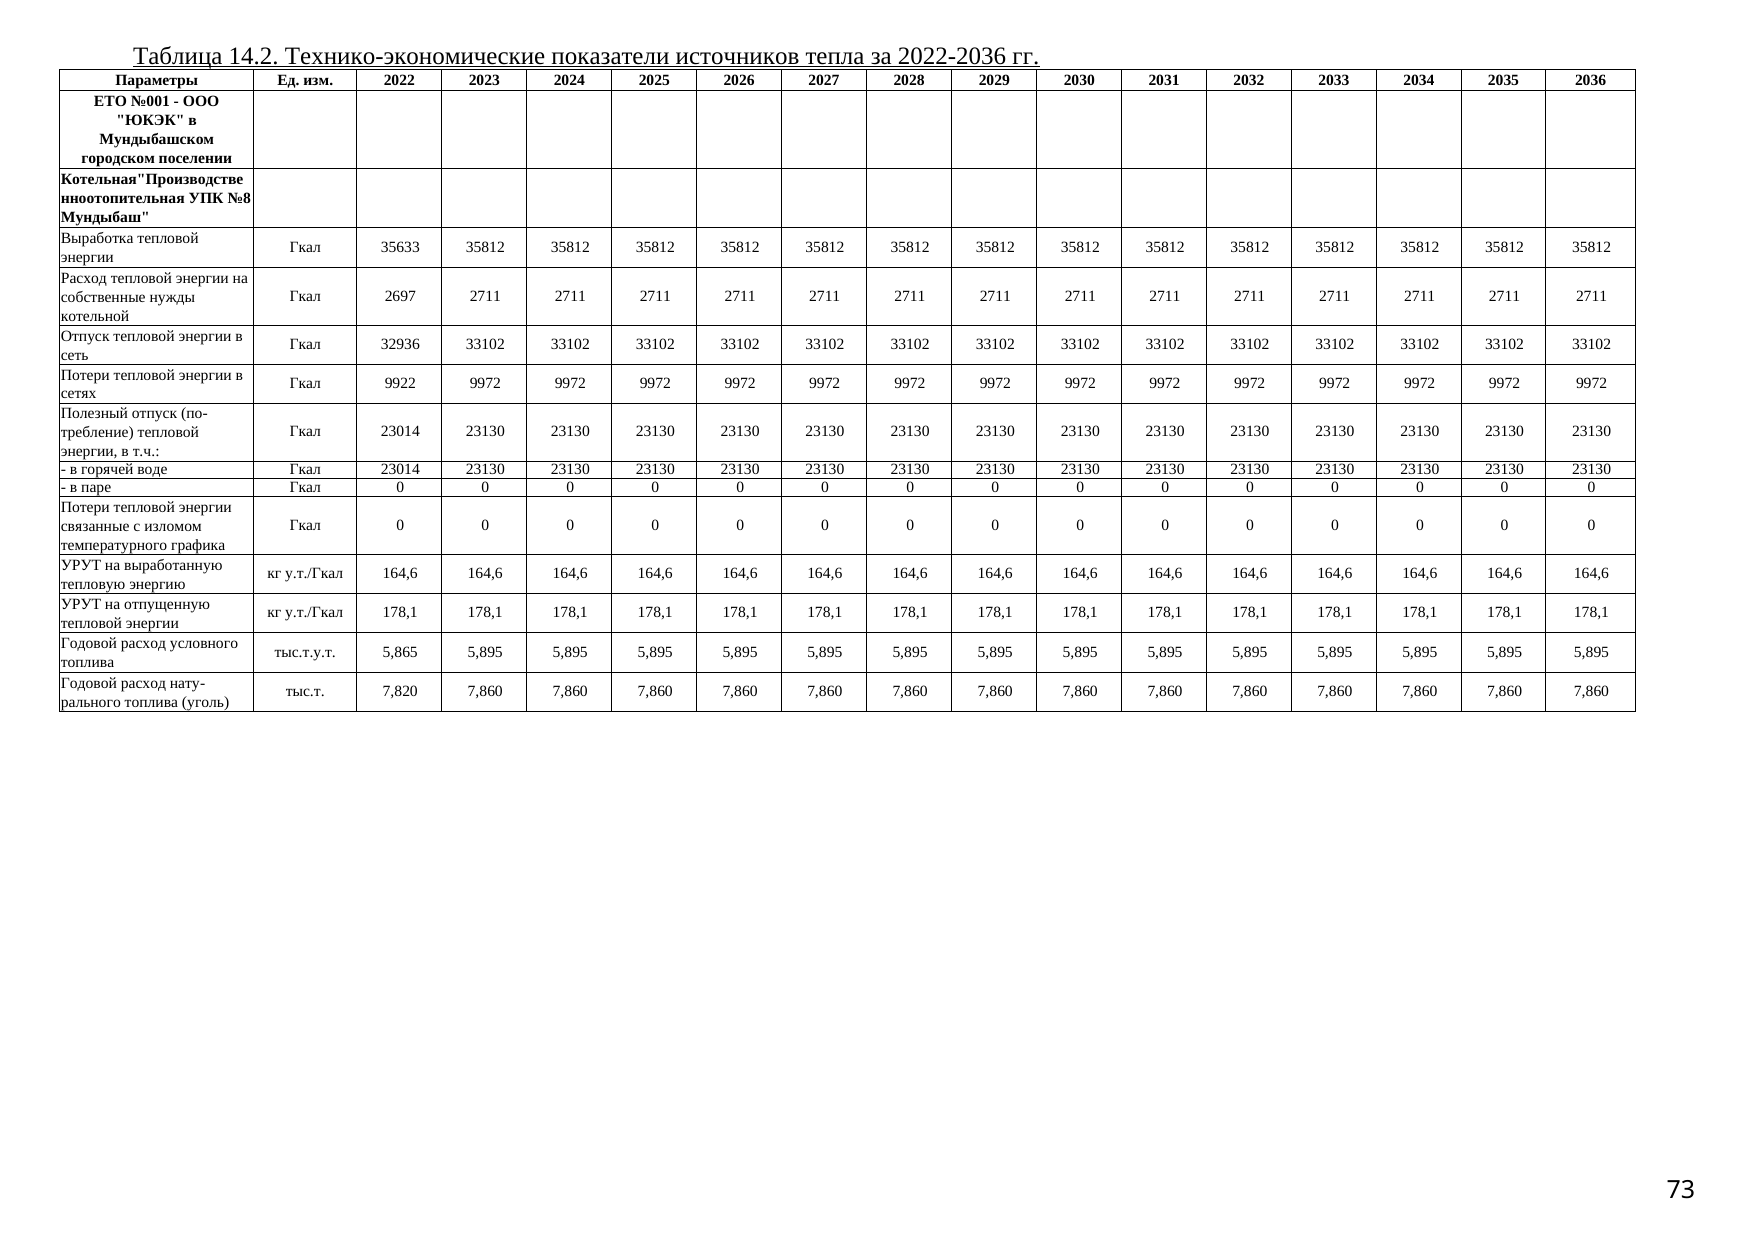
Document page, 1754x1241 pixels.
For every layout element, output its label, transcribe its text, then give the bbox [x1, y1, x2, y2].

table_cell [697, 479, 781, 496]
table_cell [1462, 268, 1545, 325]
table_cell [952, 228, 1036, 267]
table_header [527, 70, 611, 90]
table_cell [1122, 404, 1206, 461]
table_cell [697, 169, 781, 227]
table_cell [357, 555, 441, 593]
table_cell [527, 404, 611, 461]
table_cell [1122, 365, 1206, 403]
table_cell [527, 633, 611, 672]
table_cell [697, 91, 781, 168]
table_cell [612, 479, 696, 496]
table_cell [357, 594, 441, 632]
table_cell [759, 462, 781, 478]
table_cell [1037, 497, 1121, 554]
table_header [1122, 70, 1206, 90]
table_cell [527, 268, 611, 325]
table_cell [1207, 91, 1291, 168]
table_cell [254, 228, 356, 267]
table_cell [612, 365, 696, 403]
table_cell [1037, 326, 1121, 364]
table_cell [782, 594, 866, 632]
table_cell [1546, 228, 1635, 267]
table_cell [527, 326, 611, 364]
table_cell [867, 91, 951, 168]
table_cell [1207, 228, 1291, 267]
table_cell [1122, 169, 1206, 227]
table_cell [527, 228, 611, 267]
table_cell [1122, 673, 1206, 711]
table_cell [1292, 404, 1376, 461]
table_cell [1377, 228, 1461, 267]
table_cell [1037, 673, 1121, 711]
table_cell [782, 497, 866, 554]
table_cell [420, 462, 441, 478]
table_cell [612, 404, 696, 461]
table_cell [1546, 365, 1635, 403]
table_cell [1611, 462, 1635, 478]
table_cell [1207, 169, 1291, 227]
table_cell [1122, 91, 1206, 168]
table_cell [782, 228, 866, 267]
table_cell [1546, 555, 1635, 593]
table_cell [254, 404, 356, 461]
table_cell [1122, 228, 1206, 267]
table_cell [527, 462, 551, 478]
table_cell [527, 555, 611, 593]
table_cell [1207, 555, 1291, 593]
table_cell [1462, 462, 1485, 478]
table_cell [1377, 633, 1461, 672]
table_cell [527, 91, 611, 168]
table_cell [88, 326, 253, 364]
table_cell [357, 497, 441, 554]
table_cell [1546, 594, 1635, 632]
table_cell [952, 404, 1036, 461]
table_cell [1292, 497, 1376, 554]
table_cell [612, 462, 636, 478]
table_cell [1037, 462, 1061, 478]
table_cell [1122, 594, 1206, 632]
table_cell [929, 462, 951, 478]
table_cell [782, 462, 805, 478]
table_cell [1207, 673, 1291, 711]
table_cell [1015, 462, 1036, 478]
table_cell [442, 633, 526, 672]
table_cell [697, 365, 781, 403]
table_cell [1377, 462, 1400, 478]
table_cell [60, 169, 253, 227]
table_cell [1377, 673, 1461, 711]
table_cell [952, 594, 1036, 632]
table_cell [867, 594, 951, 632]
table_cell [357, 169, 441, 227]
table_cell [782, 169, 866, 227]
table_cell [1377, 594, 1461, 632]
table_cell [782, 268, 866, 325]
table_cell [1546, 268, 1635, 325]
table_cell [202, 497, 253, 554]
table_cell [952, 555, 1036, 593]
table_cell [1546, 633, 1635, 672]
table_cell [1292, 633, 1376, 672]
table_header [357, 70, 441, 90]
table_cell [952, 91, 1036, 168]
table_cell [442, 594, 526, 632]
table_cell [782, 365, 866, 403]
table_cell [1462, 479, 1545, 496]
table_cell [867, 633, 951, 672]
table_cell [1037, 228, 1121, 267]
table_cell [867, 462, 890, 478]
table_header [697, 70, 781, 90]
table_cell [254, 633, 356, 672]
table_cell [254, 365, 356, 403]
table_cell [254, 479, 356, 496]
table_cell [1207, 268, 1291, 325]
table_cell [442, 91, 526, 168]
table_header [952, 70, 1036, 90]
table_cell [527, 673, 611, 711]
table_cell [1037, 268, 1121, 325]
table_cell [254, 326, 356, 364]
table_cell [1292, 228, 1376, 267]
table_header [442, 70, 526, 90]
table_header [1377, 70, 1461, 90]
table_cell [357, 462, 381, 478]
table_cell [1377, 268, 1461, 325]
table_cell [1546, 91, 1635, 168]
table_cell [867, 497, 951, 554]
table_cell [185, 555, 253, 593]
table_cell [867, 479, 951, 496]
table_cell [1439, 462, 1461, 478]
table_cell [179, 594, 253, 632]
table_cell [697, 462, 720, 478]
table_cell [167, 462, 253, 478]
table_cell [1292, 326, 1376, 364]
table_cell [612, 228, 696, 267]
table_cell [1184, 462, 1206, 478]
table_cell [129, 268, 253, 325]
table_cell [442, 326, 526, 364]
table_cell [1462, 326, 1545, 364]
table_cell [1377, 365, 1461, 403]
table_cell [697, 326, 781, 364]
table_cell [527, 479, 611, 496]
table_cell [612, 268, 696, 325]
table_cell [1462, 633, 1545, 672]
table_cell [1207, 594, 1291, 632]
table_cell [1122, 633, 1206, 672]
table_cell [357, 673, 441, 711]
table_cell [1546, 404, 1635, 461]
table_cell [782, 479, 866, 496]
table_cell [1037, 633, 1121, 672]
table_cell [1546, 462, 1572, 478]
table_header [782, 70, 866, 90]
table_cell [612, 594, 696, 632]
text Таблица 14.2. Технико-экономические показатели источников тепла за 2022-2036 гг. [59, 44, 1695, 69]
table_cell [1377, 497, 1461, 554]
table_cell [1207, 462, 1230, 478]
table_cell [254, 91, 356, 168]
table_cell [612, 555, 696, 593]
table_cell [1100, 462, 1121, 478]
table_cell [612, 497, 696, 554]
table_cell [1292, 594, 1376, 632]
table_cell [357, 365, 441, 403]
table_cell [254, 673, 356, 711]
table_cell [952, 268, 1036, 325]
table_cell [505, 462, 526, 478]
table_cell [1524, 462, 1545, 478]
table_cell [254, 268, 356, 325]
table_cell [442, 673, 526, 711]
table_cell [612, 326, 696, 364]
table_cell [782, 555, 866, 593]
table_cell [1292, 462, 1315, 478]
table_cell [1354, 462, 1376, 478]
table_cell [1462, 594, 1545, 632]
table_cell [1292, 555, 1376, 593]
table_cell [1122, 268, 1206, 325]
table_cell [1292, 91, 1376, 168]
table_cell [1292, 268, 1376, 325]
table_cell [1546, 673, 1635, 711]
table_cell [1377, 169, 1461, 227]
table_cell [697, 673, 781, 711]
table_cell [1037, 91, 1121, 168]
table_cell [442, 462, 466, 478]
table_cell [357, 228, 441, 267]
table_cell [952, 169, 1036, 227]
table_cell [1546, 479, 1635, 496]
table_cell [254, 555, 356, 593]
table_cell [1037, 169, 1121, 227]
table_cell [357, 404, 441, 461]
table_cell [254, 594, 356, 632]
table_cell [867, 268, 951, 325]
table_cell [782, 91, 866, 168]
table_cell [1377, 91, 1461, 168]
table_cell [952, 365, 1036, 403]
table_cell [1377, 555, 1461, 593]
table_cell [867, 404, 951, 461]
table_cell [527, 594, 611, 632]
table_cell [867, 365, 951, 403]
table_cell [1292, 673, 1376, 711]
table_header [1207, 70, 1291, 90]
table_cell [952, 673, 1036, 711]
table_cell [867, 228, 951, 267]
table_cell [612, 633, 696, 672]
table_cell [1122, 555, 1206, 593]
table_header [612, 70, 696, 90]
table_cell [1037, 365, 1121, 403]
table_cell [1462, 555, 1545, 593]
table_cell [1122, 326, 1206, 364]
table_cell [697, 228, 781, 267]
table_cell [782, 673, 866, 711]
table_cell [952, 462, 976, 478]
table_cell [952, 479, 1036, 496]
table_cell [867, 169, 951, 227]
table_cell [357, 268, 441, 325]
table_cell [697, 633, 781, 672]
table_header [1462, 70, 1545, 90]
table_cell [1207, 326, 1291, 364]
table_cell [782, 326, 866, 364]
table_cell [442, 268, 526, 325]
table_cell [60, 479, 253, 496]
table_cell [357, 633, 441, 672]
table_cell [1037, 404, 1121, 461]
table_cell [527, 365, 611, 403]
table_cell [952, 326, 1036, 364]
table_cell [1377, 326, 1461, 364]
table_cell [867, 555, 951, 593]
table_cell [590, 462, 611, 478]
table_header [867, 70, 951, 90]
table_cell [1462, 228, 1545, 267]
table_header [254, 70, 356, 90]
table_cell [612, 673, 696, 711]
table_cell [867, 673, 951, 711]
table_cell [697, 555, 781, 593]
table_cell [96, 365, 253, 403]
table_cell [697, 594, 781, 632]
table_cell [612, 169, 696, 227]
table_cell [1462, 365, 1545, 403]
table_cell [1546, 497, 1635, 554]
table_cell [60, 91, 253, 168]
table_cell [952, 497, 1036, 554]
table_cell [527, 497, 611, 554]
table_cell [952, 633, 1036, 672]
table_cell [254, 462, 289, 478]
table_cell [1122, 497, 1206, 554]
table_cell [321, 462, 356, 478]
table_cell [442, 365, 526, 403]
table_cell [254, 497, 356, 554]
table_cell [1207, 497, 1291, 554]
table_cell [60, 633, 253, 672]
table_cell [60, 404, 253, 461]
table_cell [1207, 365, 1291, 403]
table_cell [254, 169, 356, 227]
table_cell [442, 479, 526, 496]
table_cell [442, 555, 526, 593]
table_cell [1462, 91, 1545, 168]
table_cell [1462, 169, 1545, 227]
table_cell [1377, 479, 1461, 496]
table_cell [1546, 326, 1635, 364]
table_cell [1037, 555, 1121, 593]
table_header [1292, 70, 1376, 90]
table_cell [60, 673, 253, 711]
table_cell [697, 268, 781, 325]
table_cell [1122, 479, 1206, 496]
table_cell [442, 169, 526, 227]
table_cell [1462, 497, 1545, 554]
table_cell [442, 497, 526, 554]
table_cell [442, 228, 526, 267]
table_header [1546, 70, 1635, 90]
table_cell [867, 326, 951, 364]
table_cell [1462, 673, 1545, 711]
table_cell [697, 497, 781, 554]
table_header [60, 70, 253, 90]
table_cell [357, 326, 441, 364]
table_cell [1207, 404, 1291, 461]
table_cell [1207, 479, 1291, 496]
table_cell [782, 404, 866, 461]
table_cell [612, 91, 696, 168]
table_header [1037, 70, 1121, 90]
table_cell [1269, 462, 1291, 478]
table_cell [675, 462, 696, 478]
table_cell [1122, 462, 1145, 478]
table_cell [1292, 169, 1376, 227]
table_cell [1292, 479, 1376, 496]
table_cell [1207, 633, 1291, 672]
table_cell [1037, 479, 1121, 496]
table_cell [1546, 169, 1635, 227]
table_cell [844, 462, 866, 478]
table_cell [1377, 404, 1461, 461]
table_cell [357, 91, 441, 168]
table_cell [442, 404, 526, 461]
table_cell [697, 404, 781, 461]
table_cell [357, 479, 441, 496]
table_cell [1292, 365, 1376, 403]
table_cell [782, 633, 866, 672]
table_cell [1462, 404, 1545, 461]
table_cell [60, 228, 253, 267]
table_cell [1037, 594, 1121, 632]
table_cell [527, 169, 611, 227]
